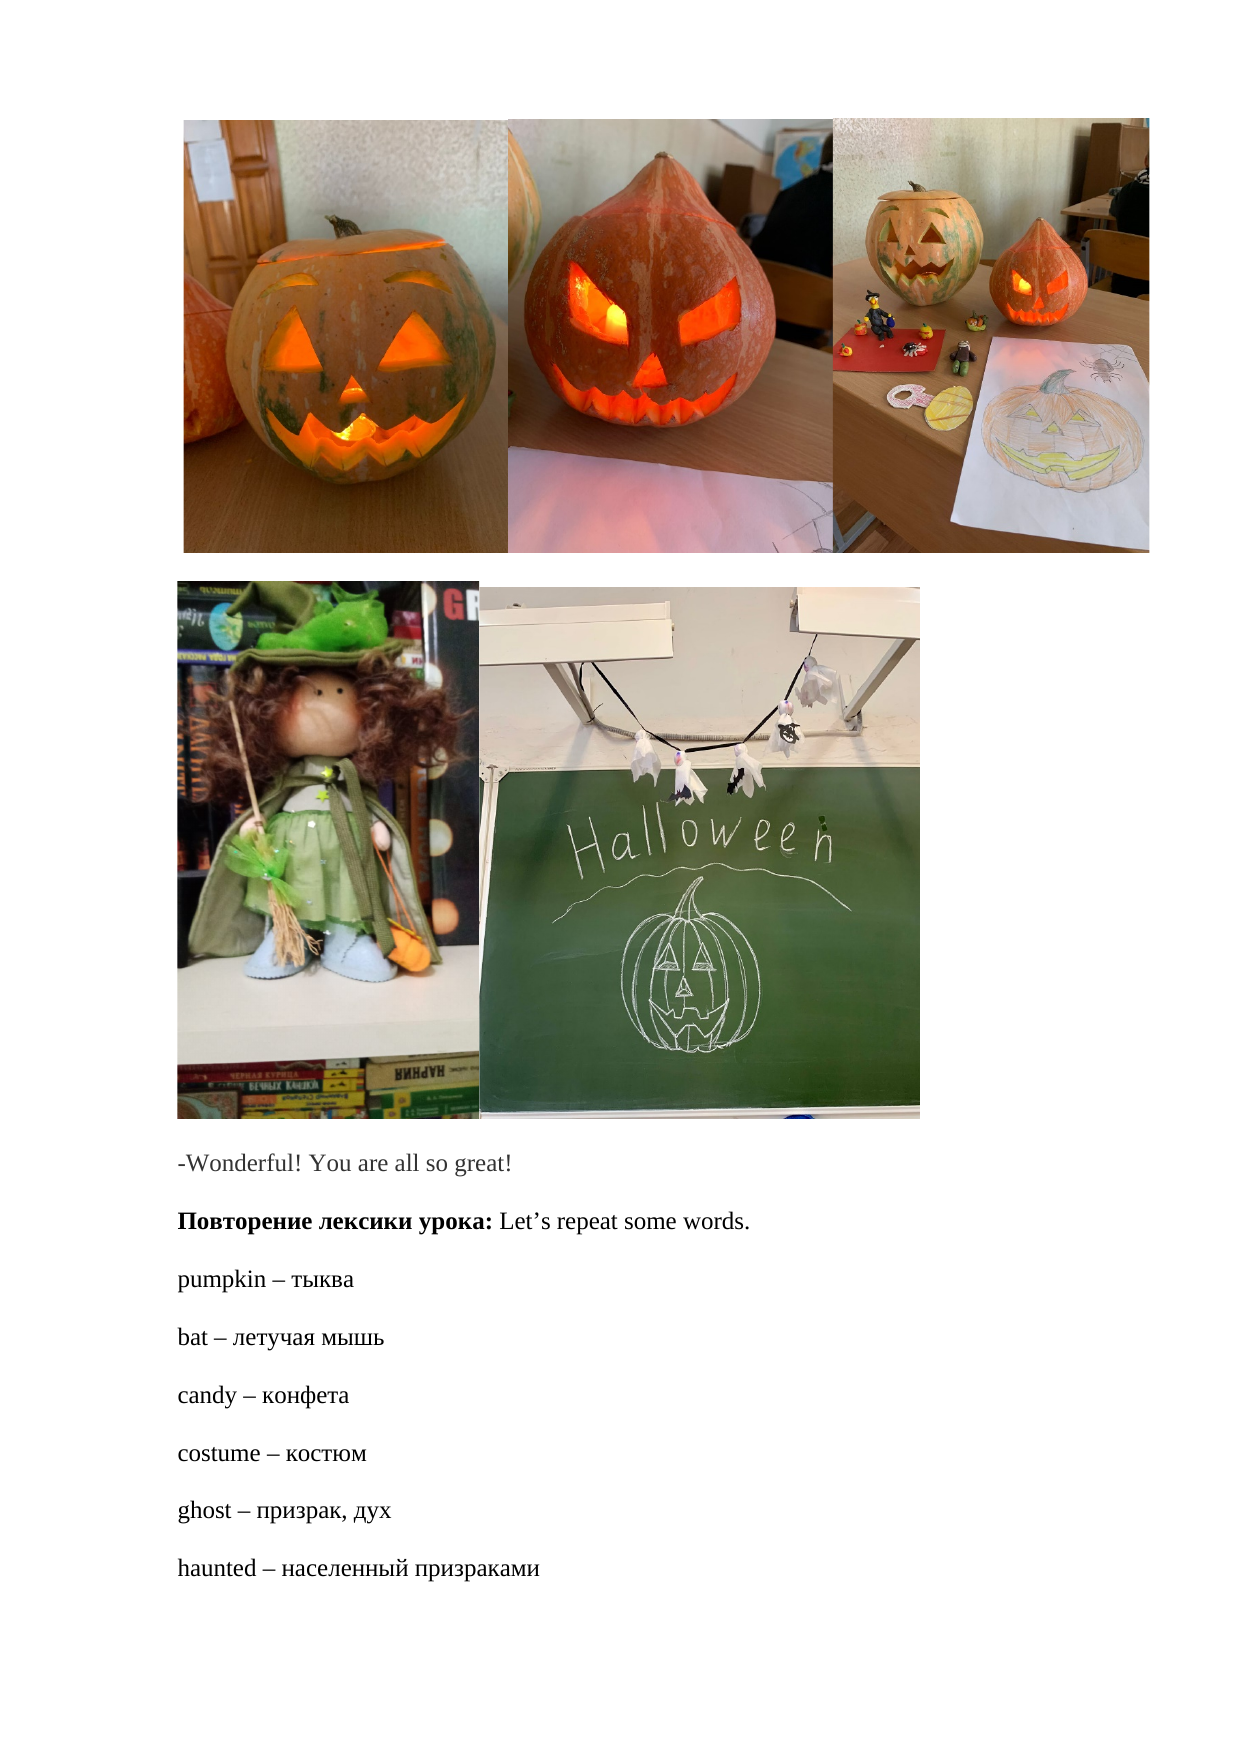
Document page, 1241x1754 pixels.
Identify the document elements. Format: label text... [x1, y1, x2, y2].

text ghost – призрак, дух [177, 1496, 1152, 1524]
picture [183, 118, 1150, 553]
text candy – конфета [177, 1380, 1152, 1408]
text -Wonderful! You are all so great! [177, 1148, 1152, 1177]
text costume – костюм [177, 1438, 1152, 1466]
text pumpkin – тыква [177, 1264, 1152, 1293]
text Повторение лексики урока: Let’s repeat some words. [177, 1206, 1152, 1235]
text haunted – населенный призраками [177, 1553, 1152, 1582]
picture [177, 581, 920, 1119]
text bat – летучая мышь [177, 1322, 1152, 1351]
